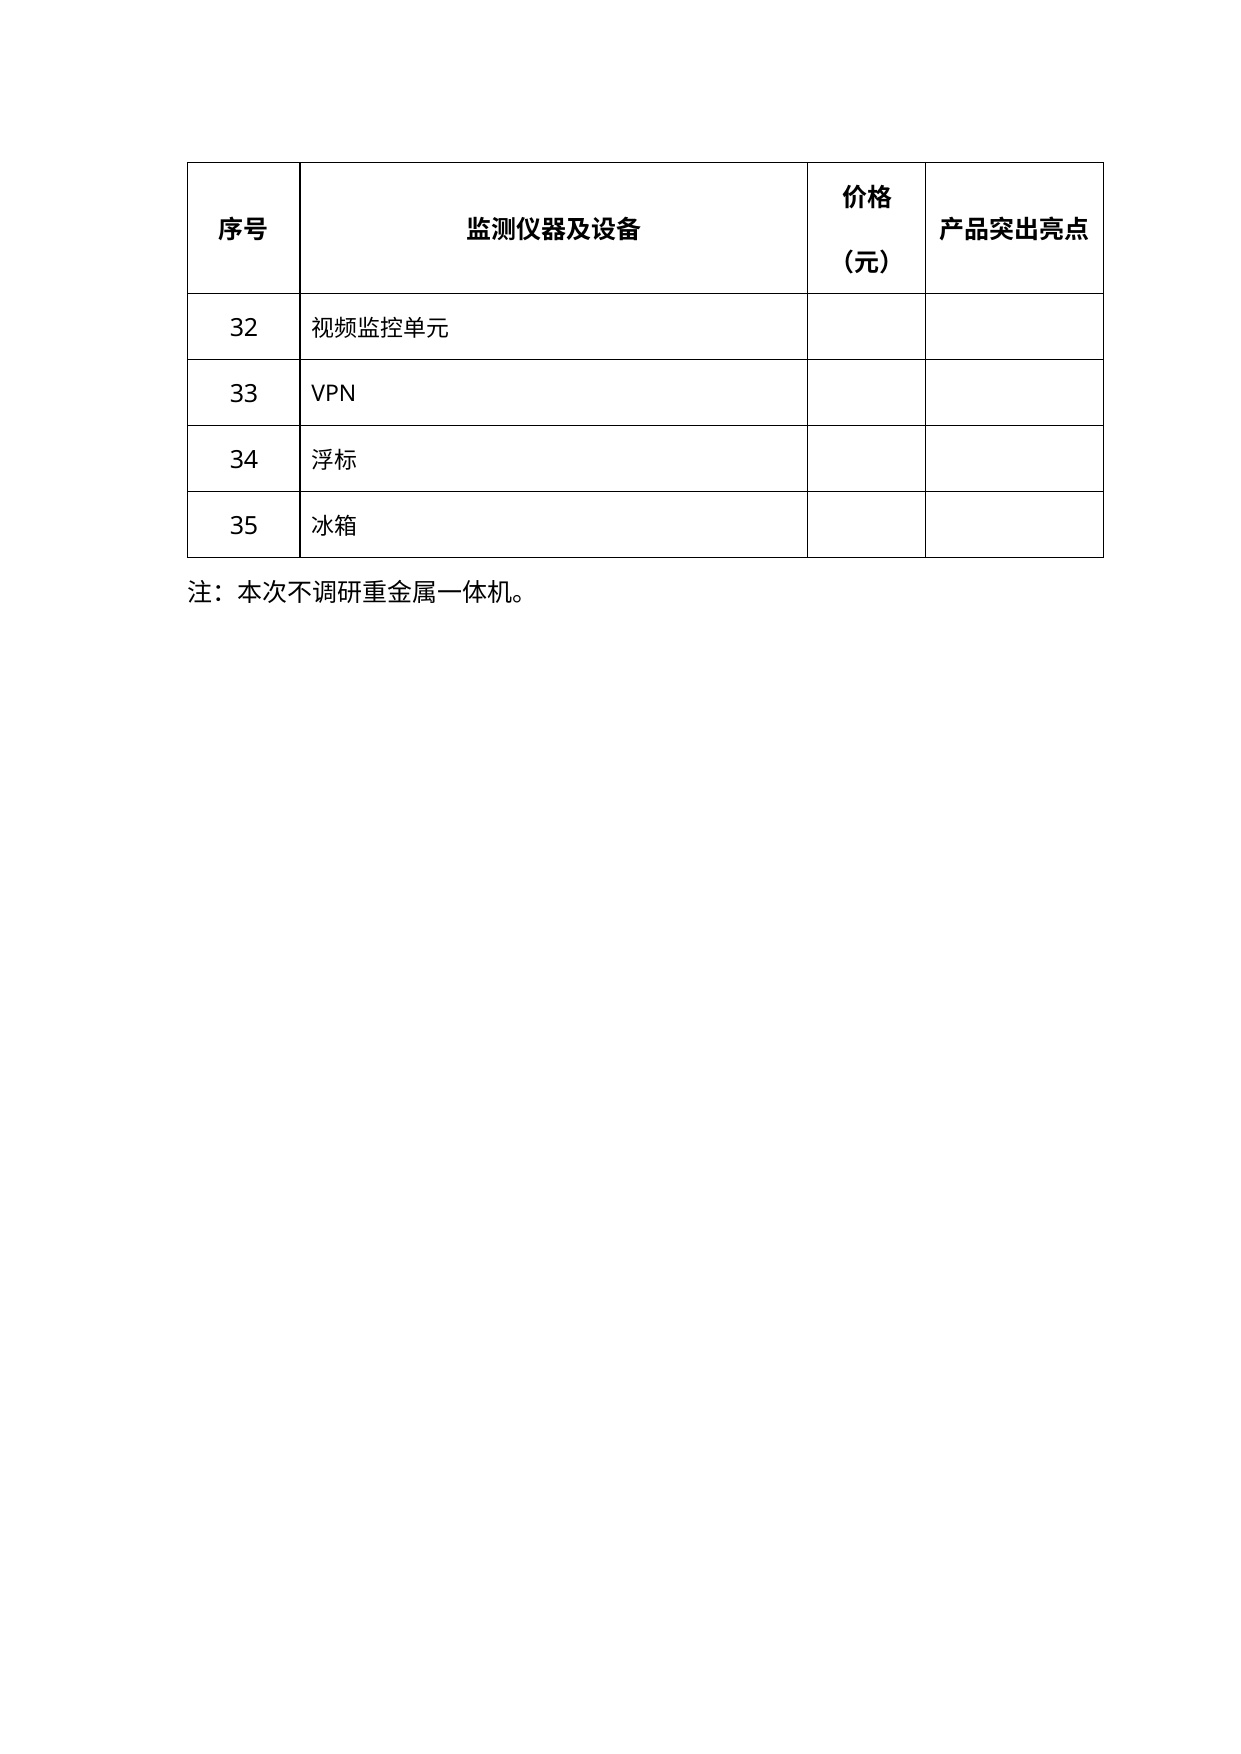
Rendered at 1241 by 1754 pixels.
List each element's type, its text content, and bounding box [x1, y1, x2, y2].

text 注：本次不调研重金属一体机。 [187, 558, 1053, 623]
table_header 产品突出亮点 [926, 163, 1103, 293]
table_cell 浮标 [301, 426, 807, 491]
table_cell 冰箱 [301, 492, 807, 557]
table_cell [926, 360, 1103, 425]
table_header 价格（元） [808, 163, 925, 293]
table_cell [926, 426, 1103, 491]
table_header 监测仪器及设备 [301, 163, 807, 293]
table_cell [808, 492, 925, 557]
table_cell VPN [301, 360, 807, 425]
table_cell [926, 492, 1103, 557]
table_cell 34 [188, 426, 299, 491]
table_cell 33 [188, 360, 299, 425]
table_cell [808, 426, 925, 491]
table_cell [926, 294, 1103, 359]
table_cell 视频监控单元 [301, 294, 807, 359]
table_cell 32 [188, 294, 299, 359]
table_cell [808, 360, 925, 425]
table_cell 35 [188, 492, 299, 557]
table_header 序号 [188, 163, 299, 293]
table_cell [808, 294, 925, 359]
